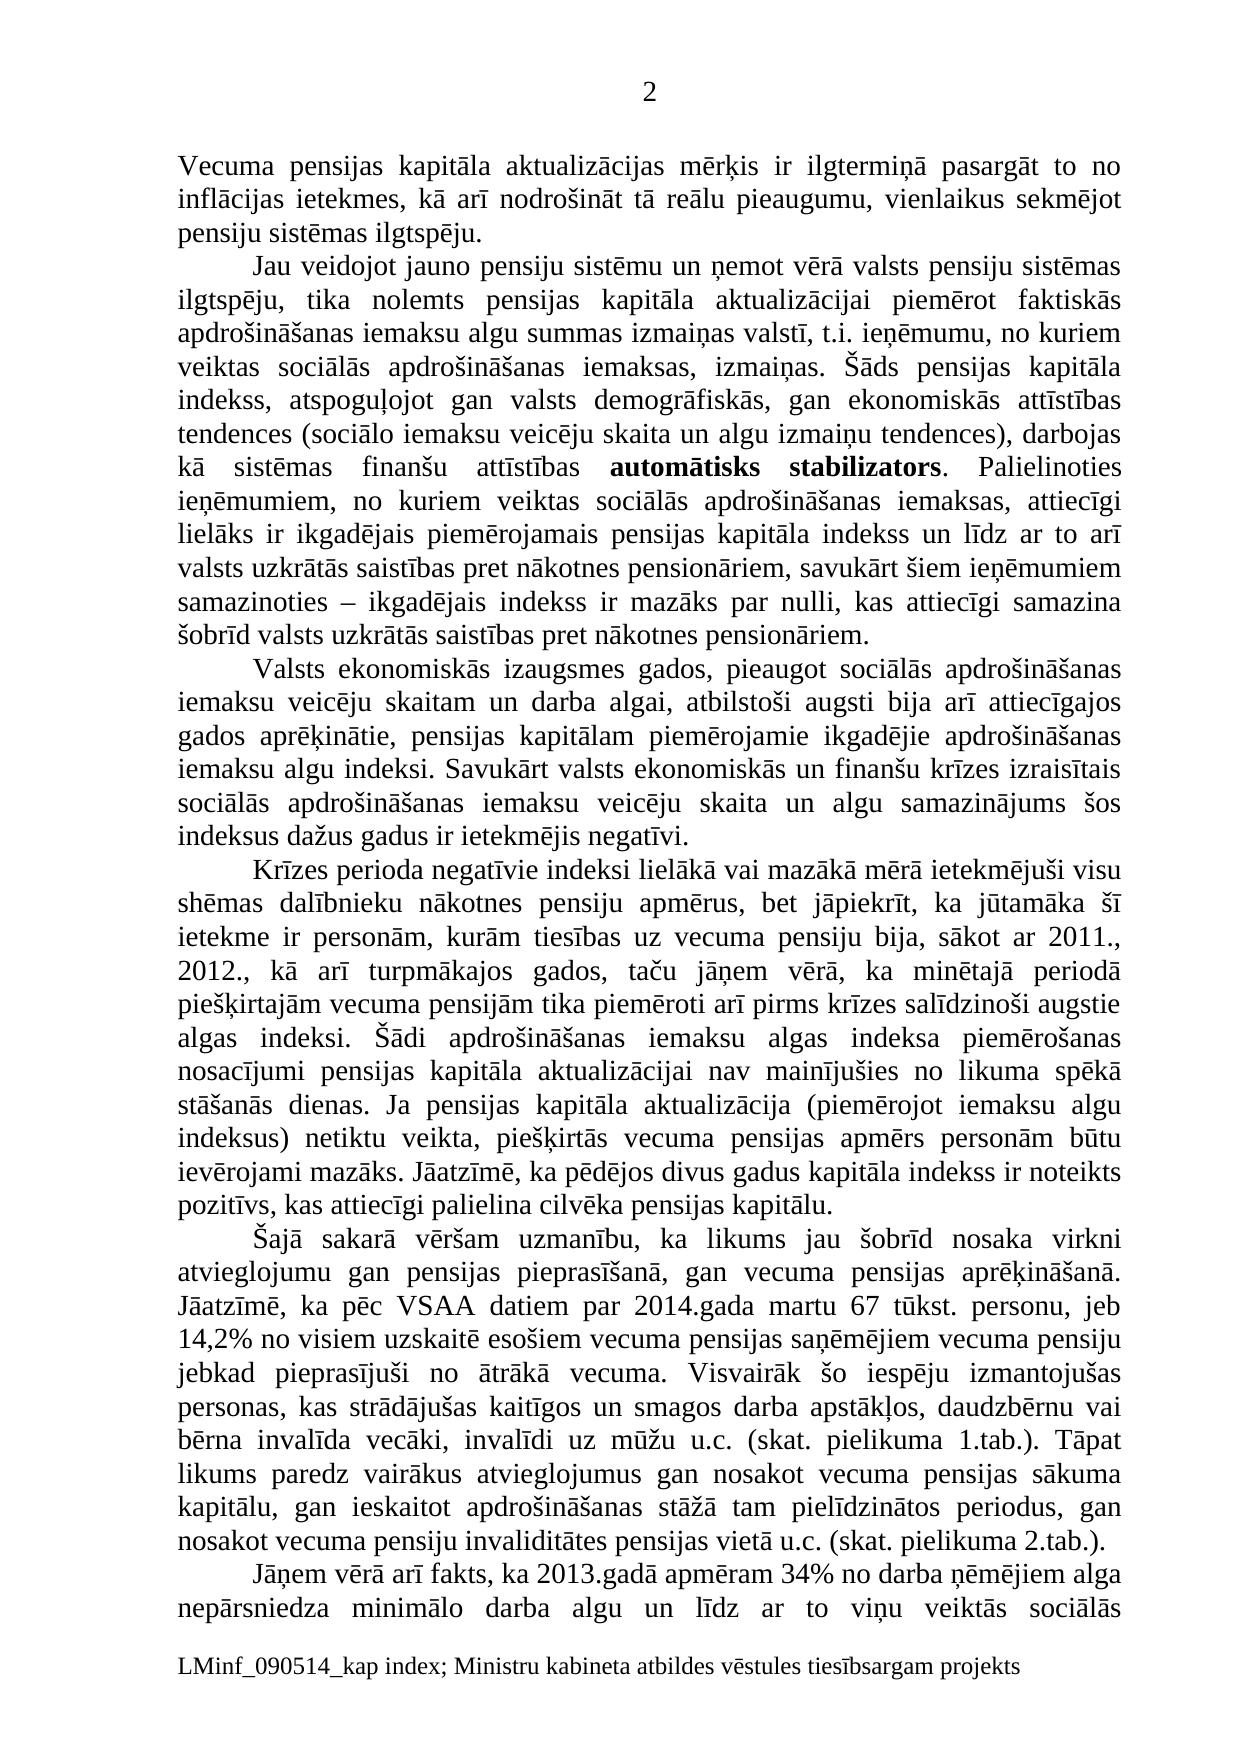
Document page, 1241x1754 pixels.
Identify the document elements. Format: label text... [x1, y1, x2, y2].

text Valsts ekonomiskās izaugsmes gados, pieaugot sociālās apdrošināšanas iemaksu veicēju skaitam un darba algai, atbilstoši augsti bija arī attiecīgajos gados aprēķinātie, pensijas kapitālam piemērojamie ikgadējie apdrošināšanas iemaksu algu indeksi. Savukārt valsts ekonomiskās un finanšu krīzes izraisītais sociālās apdrošināšanas iemaksu veicēju skaita un algu samazinājums šos indeksus dažus gadus ir ietekmējis negatīvi. [177, 651, 1122, 852]
text Krīzes perioda negatīvie indeksi lielākā vai mazākā mērā ietekmējuši visu shēmas dalībnieku nākotnes pensiju apmērus, bet jāpiekrīt, ka jūtamāka šī ietekme ir personām, kurām tiesības uz vecuma pensiju bija, sākot ar 2011., 2012., kā arī turpmākajos gados, taču jāņem vērā, ka minētajā periodā piešķirtajām vecuma pensijām tika piemēroti arī pirms krīzes salīdzinoši augstie algas indeksi. Šādi apdrošināšanas iemaksu algas indeksa piemērošanas nosacījumi pensijas kapitāla aktualizācijai nav mainījušies no likuma spēkā stāšanās dienas. Ja pensijas kapitāla aktualizācija (piemērojot iemaksu algu indeksus) netiktu veikta, piešķirtās vecuma pensijas apmērs personām būtu ievērojami mazāks. Jāatzīmē, ka pēdējos divus gadus kapitāla indekss ir noteikts pozitīvs, kas attiecīgi palielina cilvēka pensijas kapitālu. [177, 852, 1122, 1221]
text Šajā sakarā vēršam uzmanību, ka likums jau šobrīd nosaka virkni atvieglojumu gan pensijas pieprasīšanā, gan vecuma pensijas aprēķināšanā. Jāatzīmē, ka pēc VSAA datiem par 2014.gada martu 67 tūkst. personu, jeb 14,2% no visiem uzskaitē esošiem vecuma pensijas saņēmējiem vecuma pensiju jebkad pieprasījuši no ātrākā vecuma. Visvairāk šo iespēju izmantojušas personas, kas strādājušas kaitīgos un smagos darba apstākļos, daudzbērnu vai bērna invalīda vecāki, invalīdi uz mūžu u.c. (skat. pielikuma 1.tab.). Tāpat likums paredz vairākus atvieglojumus gan nosakot vecuma pensijas sākuma kapitālu, gan ieskaitot apdrošināšanas stāžā tam pielīdzinātos periodus, gan nosakot vecuma pensiju invaliditātes pensijas vietā u.c. (skat. pielikuma 2.tab.). [177, 1221, 1122, 1556]
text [177, 148, 1122, 248]
text Jau veidojot jauno pensiju sistēmu un ņemot vērā valsts pensiju sistēmas ilgtspēju, tika nolemts pensijas kapitāla aktualizācijai piemērot faktiskās apdrošināšanas iemaksu algu summas izmaiņas valstī, t.i. ieņēmumu, no kuriem veiktas sociālās apdrošināšanas iemaksas, izmaiņas. Šāds pensijas kapitāla indekss, atspoguļojot gan valsts demogrāfiskās, gan ekonomiskās attīstības tendences (sociālo iemaksu veicēju skaita un algu izmaiņu tendences), darbojas kā sistēmas finanšu attīstības automātisks stabilizators. Palielinoties ieņēmumiem, no kuriem veiktas sociālās apdrošināšanas iemaksas, attiecīgi lielāks ir ikgadējais piemērojamais pensijas kapitāla indekss un līdz ar to arī valsts uzkrātās saistības pret nākotnes pensionāriem, savukārt šiem ieņēmumiem samazinoties – ikgadējais indekss ir mazāks par nulli, kas attiecīgi samazina šobrīd valsts uzkrātās saistības pret nākotnes pensionāriem. [177, 248, 1122, 651]
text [177, 1556, 1122, 1623]
